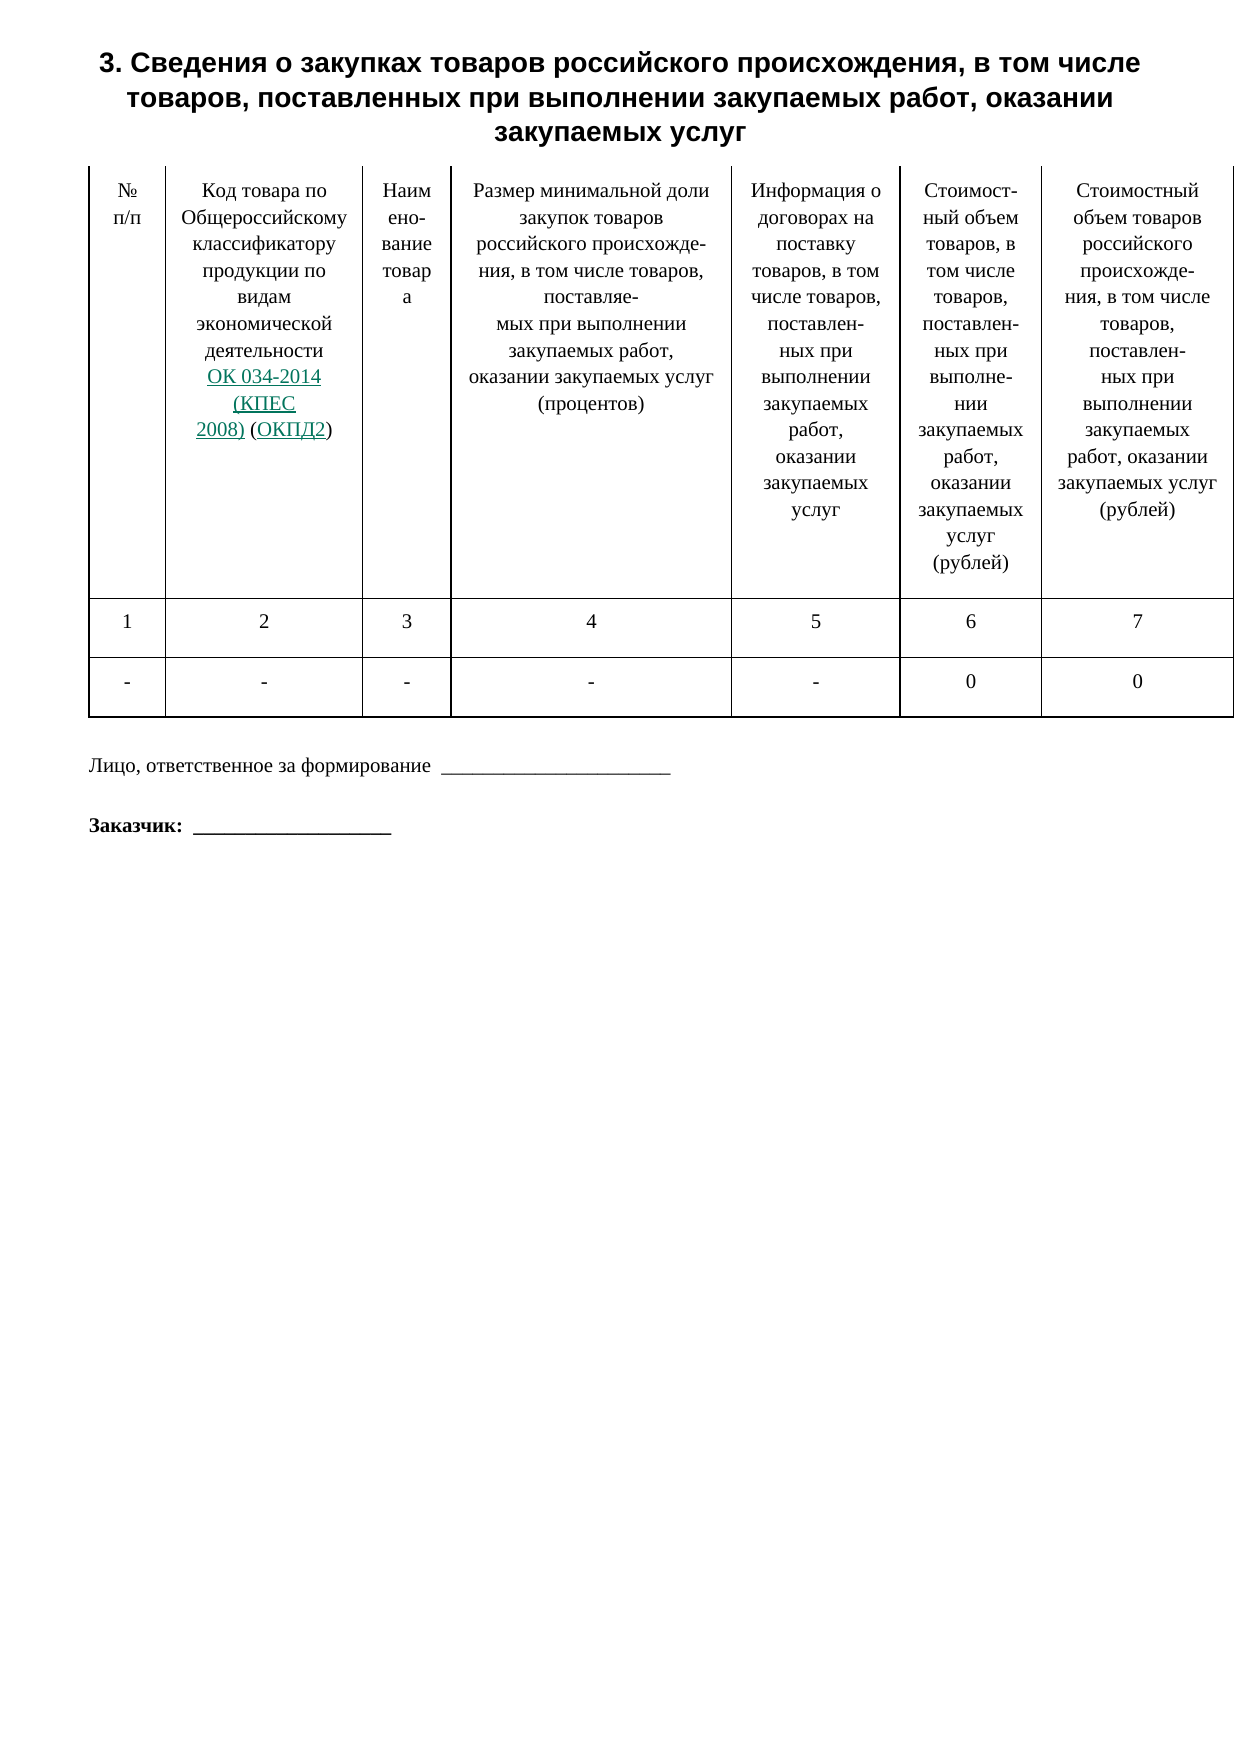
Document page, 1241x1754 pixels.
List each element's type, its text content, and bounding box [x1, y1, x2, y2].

text Лицо, ответственное за формирование ______________________ [89, 743, 1152, 777]
table_cell Наимено- вание товара [363, 166, 450, 597]
table_cell Код товара по Общероссийскому классификатору продукции по видам экономической деятельности ОК 034-2014 (КПЕС 2008) (ОКПД2) [166, 166, 362, 597]
table_cell - [732, 658, 899, 716]
table_cell - [363, 658, 450, 716]
table_cell № п/п [90, 166, 165, 597]
table_cell 6 [901, 599, 1041, 657]
table_cell 3 [363, 599, 450, 657]
text 3. Сведения о закупках товаров российского происхождения, в том числе товаров, поставленных при выполнении закупаемых работ, оказании закупаемых услуг [89, 44, 1152, 147]
table_cell Размер минимальной доли закупок товаров российского происхожде- ния, в том числе товаров, поставляе- мых при выполнении закупаемых работ, оказании закупаемых услуг (процентов) [452, 166, 731, 597]
table_cell 7 [1042, 599, 1233, 657]
table_cell Стоимост- ный объем товаров, в том числе товаров, поставлен- ных при выполне- нии закупаемых работ, оказании закупаемых услуг (рублей) [901, 166, 1041, 597]
table_cell - [90, 658, 165, 716]
table_cell 4 [452, 599, 731, 657]
text Заказчик: ___________________ [89, 802, 1152, 837]
table_cell 1 [90, 599, 165, 657]
table_cell Стоимостный объем товаров российского происхожде- ния, в том числе товаров, поставлен- ных при выполнении закупаемых работ, оказании закупаемых услуг (рублей) [1042, 166, 1233, 597]
table_cell 5 [732, 599, 899, 657]
table_cell - [166, 658, 362, 716]
table_cell Информация о договорах на поставку товаров, в том числе товаров, поставлен- ных при выполнении закупаемых работ, оказании закупаемых услуг [732, 166, 899, 597]
table_cell 2 [166, 599, 362, 657]
table_cell - [452, 658, 731, 716]
table_cell 0 [901, 658, 1041, 716]
table_cell 0 [1042, 658, 1233, 716]
